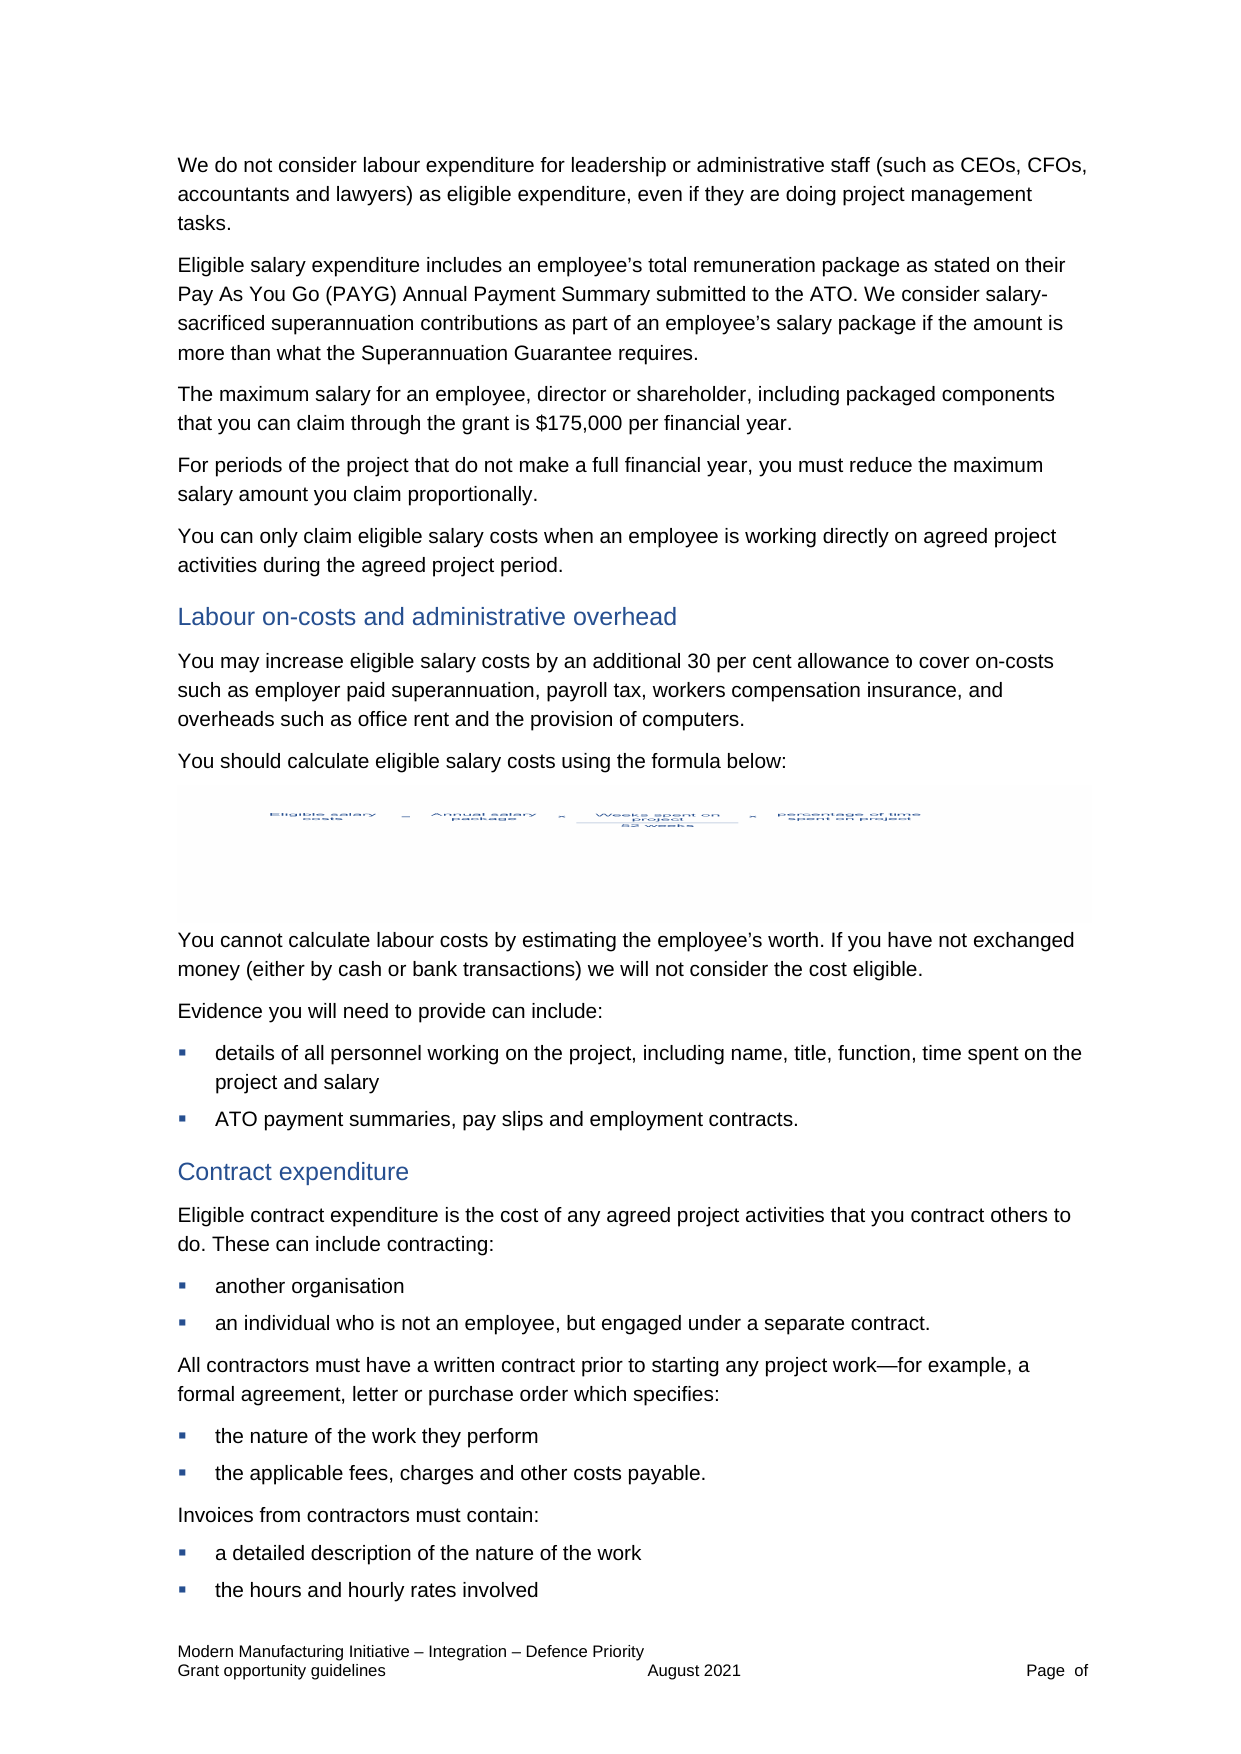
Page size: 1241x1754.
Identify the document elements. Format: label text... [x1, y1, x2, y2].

text You can only claim eligible salary costs when an employee is working directly on agreed project activities during the agreed project period. [177, 518, 1092, 577]
text Invoices from contractors must contain: [177, 1498, 1092, 1527]
text Evidence you will need to provide can include: [177, 993, 1092, 1023]
text You should calculate eligible salary costs using the formula below: [177, 743, 1092, 773]
text Eligible contract expenditure is the cost of any agreed project activities that you contract others to do. These can include contracting: [177, 1198, 1092, 1256]
list ATO payment summaries, pay slips and employment contracts. [177, 1102, 1092, 1131]
subtitle Contract expenditure [177, 1156, 1092, 1185]
text You may increase eligible salary costs by an additional 30 per cent allowance to cover on-costs such as employer paid superannuation, payroll tax, workers compensation insurance, and overheads such as office rent and the provision of computers. [177, 643, 1092, 731]
list another organisation [177, 1268, 1092, 1298]
text You cannot calculate labour costs by estimating the employee’s worth. If you have not exchanged money (either by cash or bank transactions) we will not consider the cost eligible. [177, 923, 1092, 981]
list the nature of the work they perform [177, 1418, 1092, 1448]
list the applicable fees, charges and other costs payable. [177, 1456, 1092, 1485]
picture [177, 785, 1093, 923]
text We do not consider labour expenditure for leadership or administrative staff (such as CEOs, CFOs, accountants and lawyers) as eligible expenditure, even if they are doing project management tasks. [177, 148, 1092, 235]
text Eligible salary expenditure includes an employee’s total remuneration package as stated on their Pay As You Go (PAYG) Annual Payment Summary submitted to the ATO. We consider salary-sacrificed superannuation contributions as part of an employee’s salary package if the amount is more than what the Superannuation Guarantee requires. [177, 248, 1092, 364]
list details of all personnel working on the project, including name, title, function, time spent on the project and salary [177, 1035, 1092, 1093]
list an individual who is not an employee, but engaged under a separate contract. [177, 1306, 1092, 1335]
list a detailed description of the nature of the work [177, 1535, 1092, 1564]
text The maximum salary for an employee, director or shareholder, including packaged components that you can claim through the grant is $175,000 per financial year. [177, 377, 1092, 435]
subtitle Labour on-costs and administrative overhead [177, 602, 1092, 631]
text All contractors must have a written contract prior to starting any project work—for example, a formal agreement, letter or purchase order which specifies: [177, 1348, 1092, 1406]
text For periods of the project that do not make a full financial year, you must reduce the maximum salary amount you claim proportionally. [177, 448, 1092, 506]
list the hours and hourly rates involved [177, 1573, 1092, 1602]
